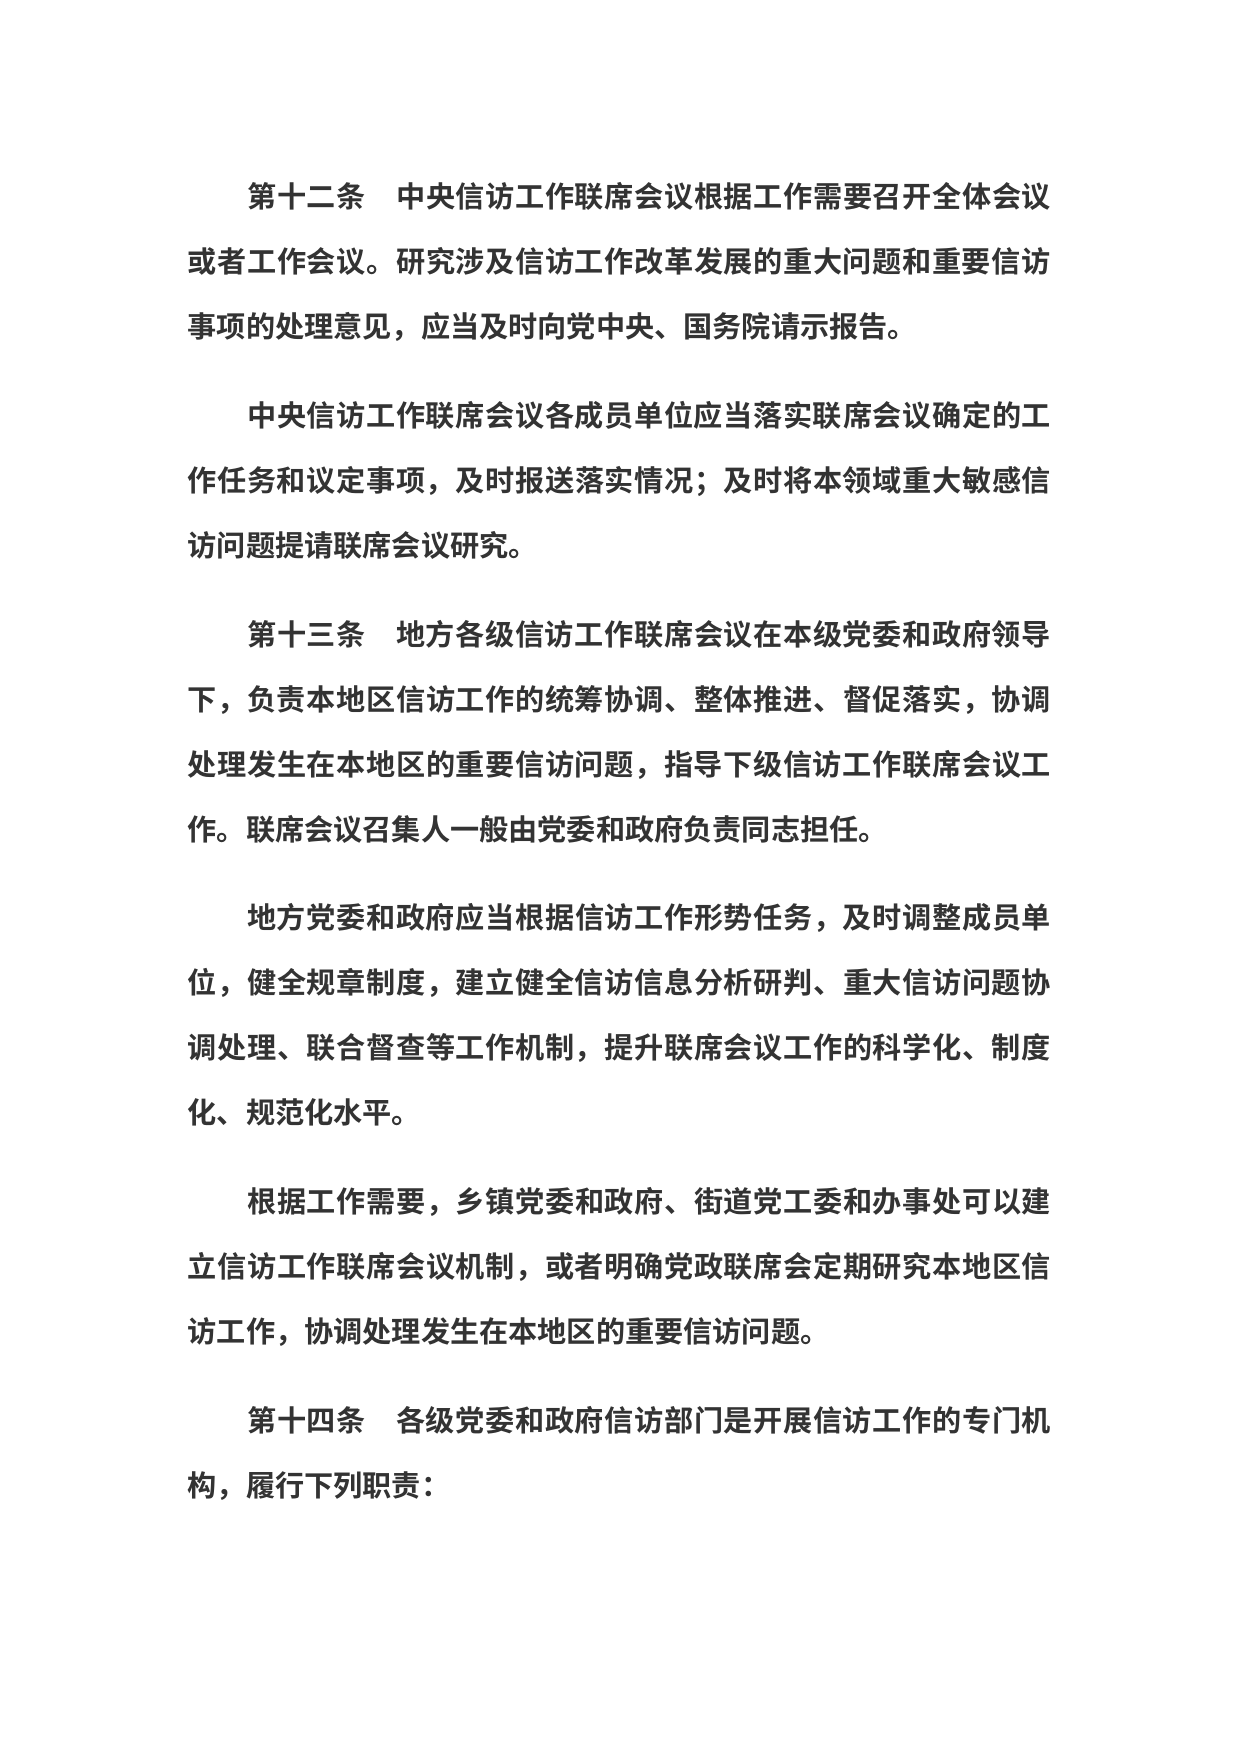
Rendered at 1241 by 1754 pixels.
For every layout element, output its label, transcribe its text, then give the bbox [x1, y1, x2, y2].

text 第十二条 中央信访工作联席会议根据工作需要召开全体会议或者工作会议。研究涉及信访工作改革发展的重大问题和重要信访事项的处理意见，应当及时向党中央、国务院请示报告。 [187, 162, 1053, 357]
text 中央信访工作联席会议各成员单位应当落实联席会议确定的工作任务和议定事项，及时报送落实情况；及时将本领域重大敏感信访问题提请联席会议研究。 [187, 381, 1053, 576]
text 第十三条 地方各级信访工作联席会议在本级党委和政府领导下，负责本地区信访工作的统筹协调、整体推进、督促落实，协调处理发生在本地区的重要信访问题，指导下级信访工作联席会议工作。联席会议召集人一般由党委和政府负责同志担任。 [187, 600, 1053, 860]
text 地方党委和政府应当根据信访工作形势任务，及时调整成员单位，健全规章制度，建立健全信访信息分析研判、重大信访问题协调处理、联合督查等工作机制，提升联席会议工作的科学化、制度化、规范化水平。 [187, 883, 1053, 1143]
text 第十四条 各级党委和政府信访部门是开展信访工作的专门机构，履行下列职责： [187, 1386, 1053, 1516]
text 根据工作需要，乡镇党委和政府、街道党工委和办事处可以建立信访工作联席会议机制，或者明确党政联席会定期研究本地区信访工作，协调处理发生在本地区的重要信访问题。 [187, 1167, 1053, 1362]
